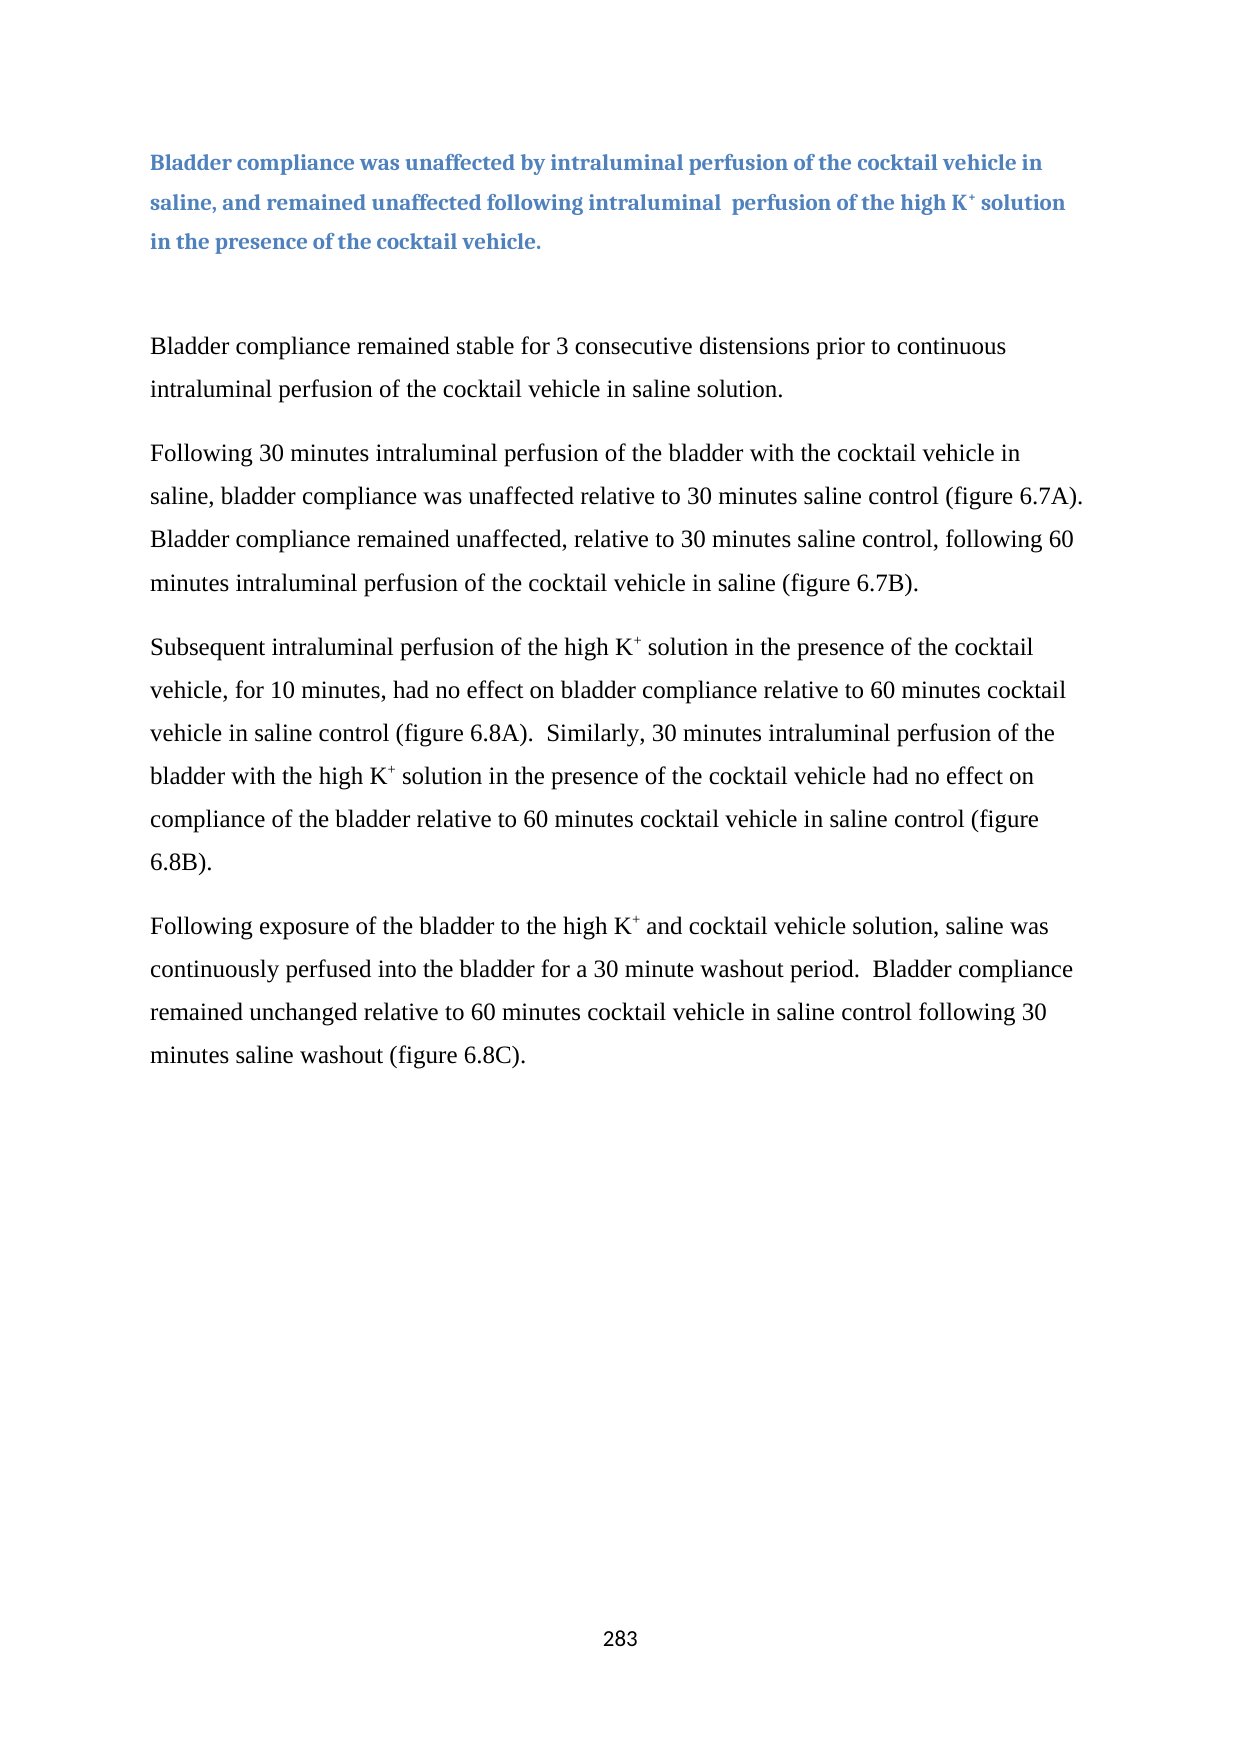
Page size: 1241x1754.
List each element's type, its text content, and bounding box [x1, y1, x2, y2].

text Following 30 minutes intraluminal perfusion of the bladder with the cocktail vehicle in saline, bladder compliance was unaffected relative to 30 minutes saline control (figure 6.7A). Bladder compliance remained unaffected, relative to 30 minutes saline control, following 60 minutes intraluminal perfusion of the cocktail vehicle in saline (figure 6.7B). [150, 438, 1090, 596]
text Bladder compliance remained stable for 3 consecutive distensions prior to continuous intraluminal perfusion of the cocktail vehicle in saline solution. [150, 331, 1090, 403]
subtitle Bladder compliance was unaffected by intraluminal perfusion of the cocktail vehicle in saline, and remained unaffected following intraluminal perfusion of the high K+ solution in the presence of the cocktail vehicle. [150, 150, 1090, 255]
text Following exposure of the bladder to the high K+ and cocktail vehicle solution, saline was continuously perfused into the bladder for a 30 minute washout period. Bladder compliance remained unchanged relative to 60 minutes cocktail vehicle in saline control following 30 minutes saline washout (figure 6.8C). [150, 911, 1090, 1069]
text Subsequent intraluminal perfusion of the high K+ solution in the presence of the cocktail vehicle, for 10 minutes, had no effect on bladder compliance relative to 60 minutes cocktail vehicle in saline control (figure 6.8A). Similarly, 30 minutes intraluminal perfusion of the bladder with the high K+ solution in the presence of the cocktail vehicle had no effect on compliance of the bladder relative to 60 minutes cocktail vehicle in saline control (figure 6.8B). [150, 632, 1090, 876]
